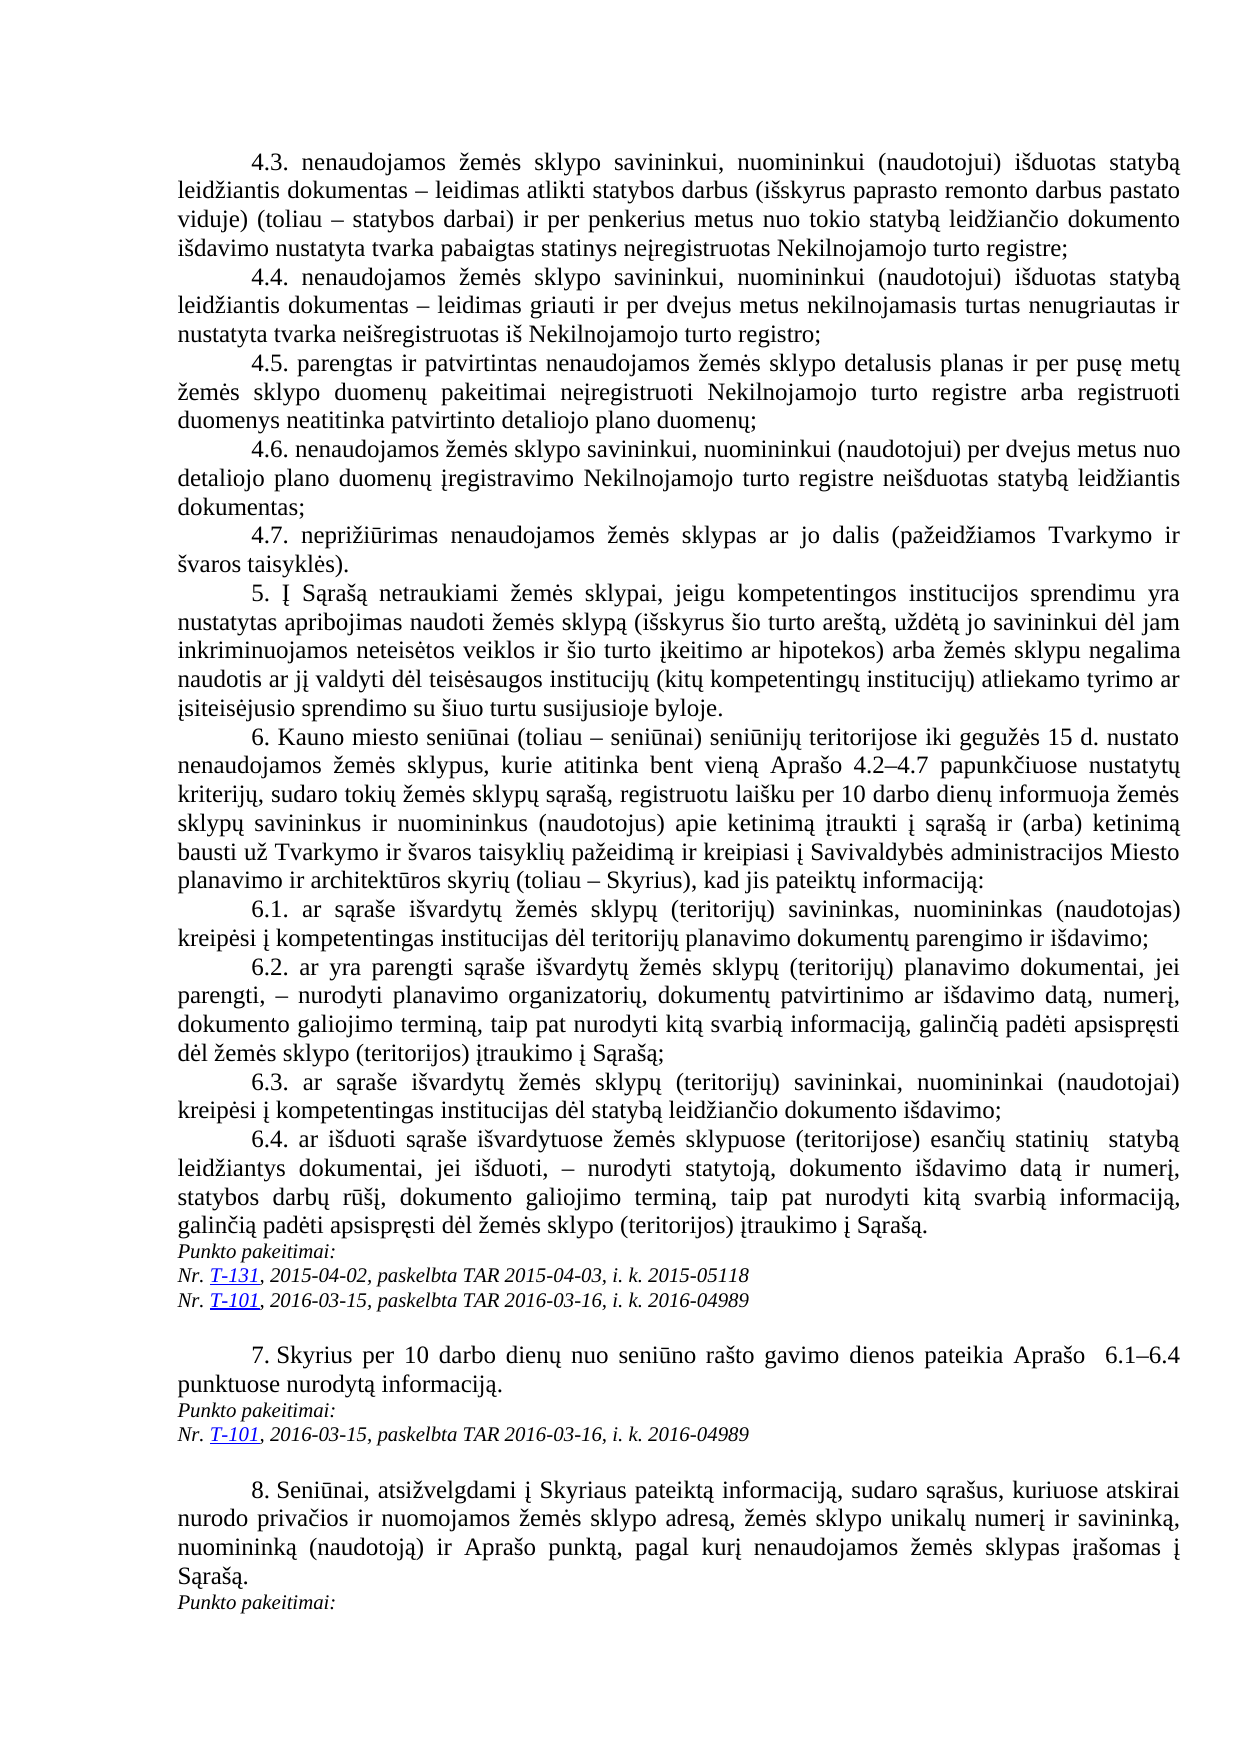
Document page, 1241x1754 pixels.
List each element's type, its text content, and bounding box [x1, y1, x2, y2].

text 6.4. ar išduoti sąraše išvardytuose žemės sklypuose (teritorijose) esančių statinių statybą leidžiantys dokumentai, jei išduoti, – nurodyti statytoją, dokumento išdavimo datą ir numerį, statybos darbų rūšį, dokumento galiojimo terminą, taip pat nurodyti kitą svarbią informaciją, galinčią padėti apsispręsti dėl žemės sklypo (teritorijos) įtraukimo į Sąrašą. [177, 1124, 1181, 1239]
text 6.2. ar yra parengti sąraše išvardytų žemės sklypų (teritorijų) planavimo dokumentai, jei parengti, – nurodyti planavimo organizatorių, dokumentų patvirtinimo ar išdavimo datą, numerį, dokumento galiojimo terminą, taip pat nurodyti kitą svarbią informaciją, galinčią padėti apsispręsti dėl žemės sklypo (teritorijos) įtraukimo į Sąrašą; [177, 952, 1181, 1067]
text 4.3. nenaudojamos žemės sklypo savininkui, nuomininkui (naudotojui) išduotas statybą leidžiantis dokumentas – leidimas atlikti statybos darbus (išskyrus paprasto remonto darbus pastato viduje) (toliau – statybos darbai) ir per penkerius metus nuo tokio statybą leidžiančio dokumento išdavimo nustatyta tvarka pabaigtas statinys neįregistruotas Nekilnojamojo turto registre; [177, 147, 1181, 262]
text 4.7. neprižiūrimas nenaudojamos žemės sklypas ar jo dalis (pažeidžiamos Tvarkymo ir švaros taisyklės). [177, 521, 1181, 578]
text 4.4. nenaudojamos žemės sklypo savininkui, nuomininkui (naudotojui) išduotas statybą leidžiantis dokumentas – leidimas griauti ir per dvejus metus nekilnojamasis turtas nenugriautas ir nustatyta tvarka neišregistruotas iš Nekilnojamojo turto registro; [177, 262, 1181, 348]
text Punkto pakeitimai: [177, 1398, 1181, 1422]
text 6.3. ar sąraše išvardytų žemės sklypų (teritorijų) savininkai, nuomininkai (naudotojai) kreipėsi į kompetentingas institucijas dėl statybą leidžiančio dokumento išdavimo; [177, 1067, 1181, 1124]
text 8. Seniūnai, atsižvelgdami į Skyriaus pateiktą informaciją, sudaro sąrašus, kuriuose atskirai nurodo privačios ir nuomojamos žemės sklypo adresą, žemės sklypo unikalų numerį ir savininką, nuomininką (naudotoją) ir Aprašo punktą, pagal kurį nenaudojamos žemės sklypas įrašomas į Sąrašą. [177, 1475, 1181, 1590]
text 6. Kauno miesto seniūnai (toliau – seniūnai) seniūnijų teritorijose iki gegužės 15 d. nustato nenaudojamos žemės sklypus, kurie atitinka bent vieną Aprašo 4.2–4.7 papunkčiuose nustatytų kriterijų, sudaro tokių žemės sklypų sąrašą, registruotu laišku per 10 darbo dienų informuoja žemės sklypų savininkus ir nuomininkus (naudotojus) apie ketinimą įtraukti į sąrašą ir (arba) ketinimą bausti už Tvarkymo ir švaros taisyklių pažeidimą ir kreipiasi į Savivaldybės administracijos Miesto planavimo ir architektūros skyrių (toliau – Skyrius), kad jis pateiktų informaciją: [177, 722, 1181, 894]
text 4.6. nenaudojamos žemės sklypo savininkui, nuomininkui (naudotojui) per dvejus metus nuo detaliojo plano duomenų įregistravimo Nekilnojamojo turto registre neišduotas statybą leidžiantis dokumentas; [177, 434, 1181, 521]
text Nr. T-101, 2016-03-15, paskelbta TAR 2016-03-16, i. k. 2016-04989 [177, 1422, 1181, 1446]
text Punkto pakeitimai: [177, 1590, 1181, 1614]
text 4.5. parengtas ir patvirtintas nenaudojamos žemės sklypo detalusis planas ir per pusę metų žemės sklypo duomenų pakeitimai neįregistruoti Nekilnojamojo turto registre arba registruoti duomenys neatitinka patvirtinto detaliojo plano duomenų; [177, 348, 1181, 434]
text 5. Į Sąrašą netraukiami žemės sklypai, jeigu kompetentingos institucijos sprendimu yra nustatytas apribojimas naudoti žemės sklypą (išskyrus šio turto areštą, uždėtą jo savininkui dėl jam inkriminuojamos neteisėtos veiklos ir šio turto įkeitimo ar hipotekos) arba žemės sklypu negalima naudotis ar jį valdyti dėl teisėsaugos institucijų (kitų kompetentingų institucijų) atliekamo tyrimo ar įsiteisėjusio sprendimo su šiuo turtu susijusioje byloje. [177, 578, 1181, 722]
text Nr. T-101, 2016-03-15, paskelbta TAR 2016-03-16, i. k. 2016-04989 [177, 1287, 1181, 1312]
text Nr. T-131, 2015-04-02, paskelbta TAR 2015-04-03, i. k. 2015-05118 [177, 1263, 1181, 1287]
text 7. Skyrius per 10 darbo dienų nuo seniūno rašto gavimo dienos pateikia Aprašo 6.1–6.4 punktuose nurodytą informaciją. [177, 1340, 1181, 1398]
text 6.1. ar sąraše išvardytų žemės sklypų (teritorijų) savininkas, nuomininkas (naudotojas) kreipėsi į kompetentingas institucijas dėl teritorijų planavimo dokumentų parengimo ir išdavimo; [177, 894, 1181, 952]
text Punkto pakeitimai: [177, 1239, 1181, 1263]
